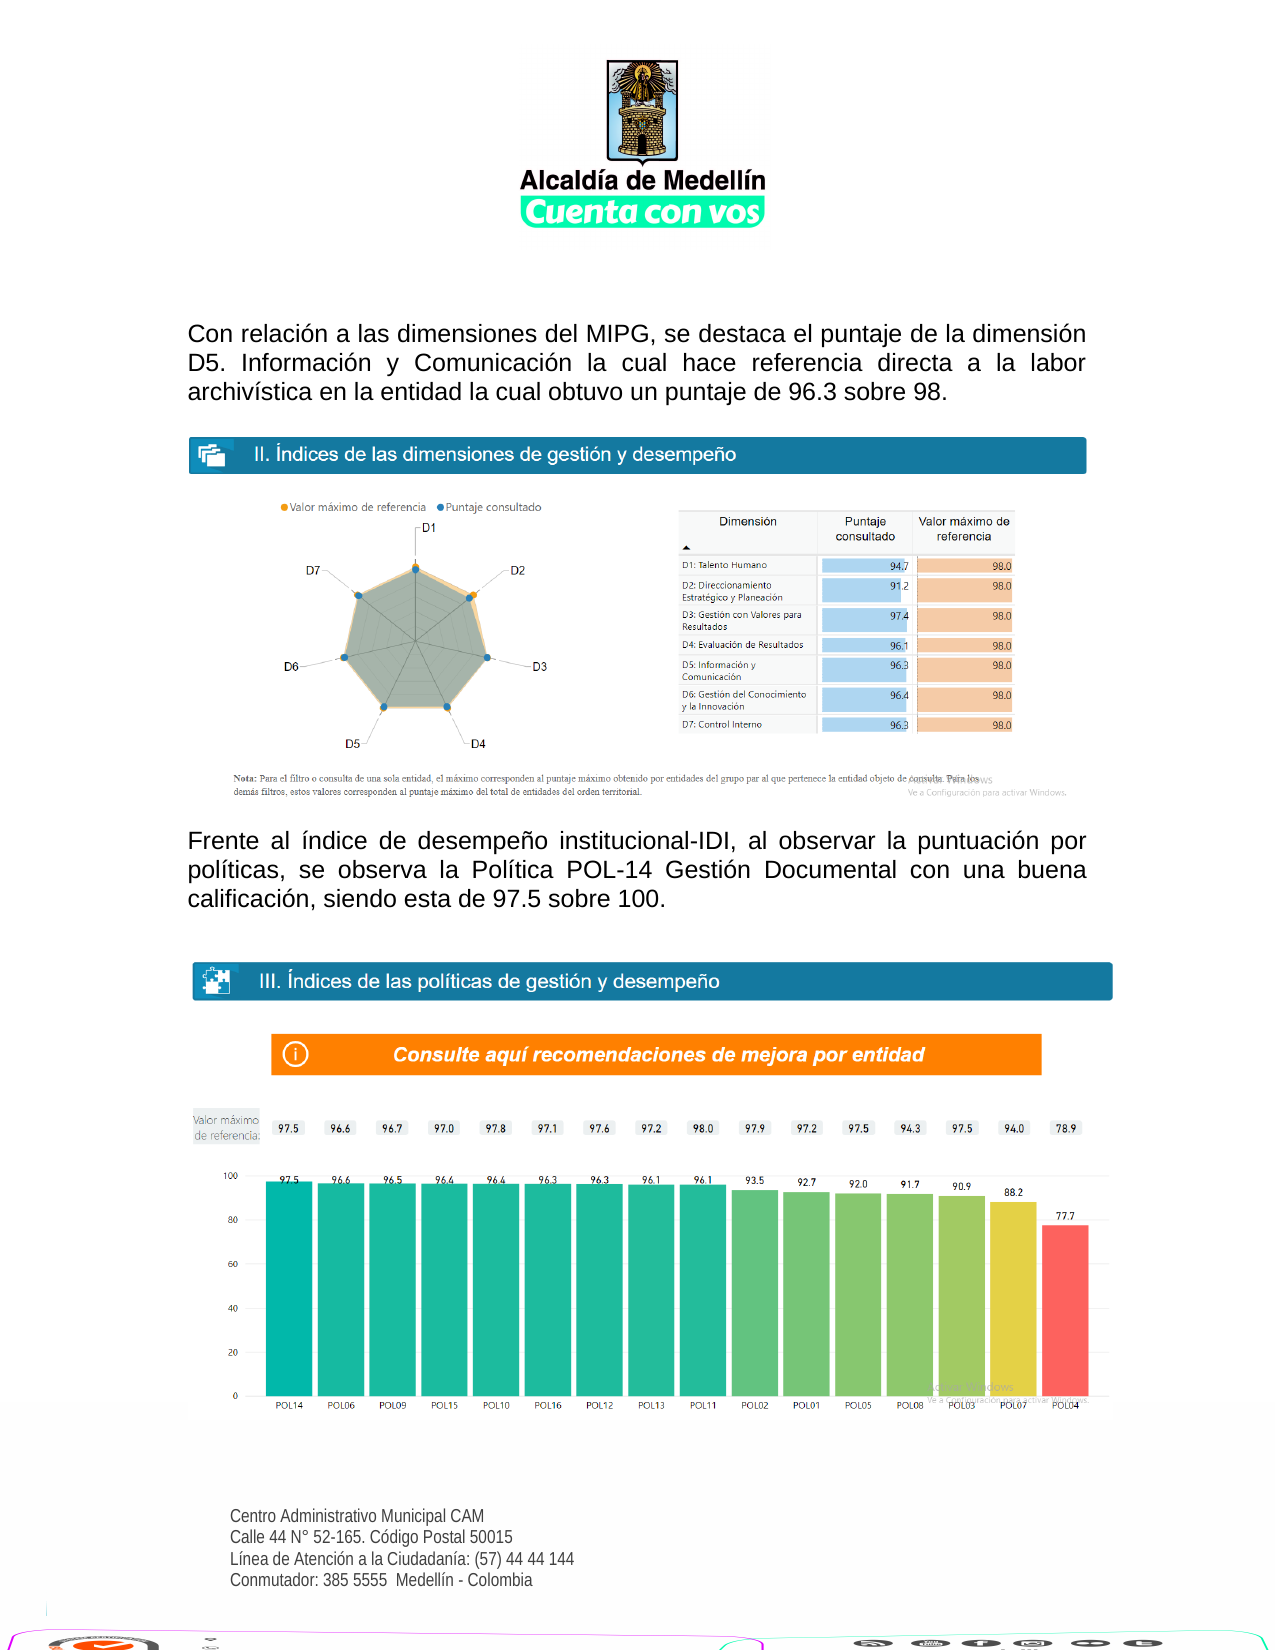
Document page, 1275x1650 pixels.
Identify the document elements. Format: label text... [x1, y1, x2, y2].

picture [0, 941, 1275, 1650]
text Frente al índice de desempeño institucional-IDI, al observar la puntuación por políticas, se observa la Política POL-14 Gestión Documental con una buena calificación, siendo esta de 97.5 sobre 100. [187, 826, 1088, 912]
picture [187, 434, 1088, 798]
text Con relación a las dimensiones del MIPG, se destaca el puntaje de la dimensión D5. Información y Comunicación la cual hace referencia directa a la labor archivística en la entidad la cual obtuvo un puntaje de 96.3 sobre 98. [187, 319, 1088, 406]
picture [518, 44, 772, 250]
